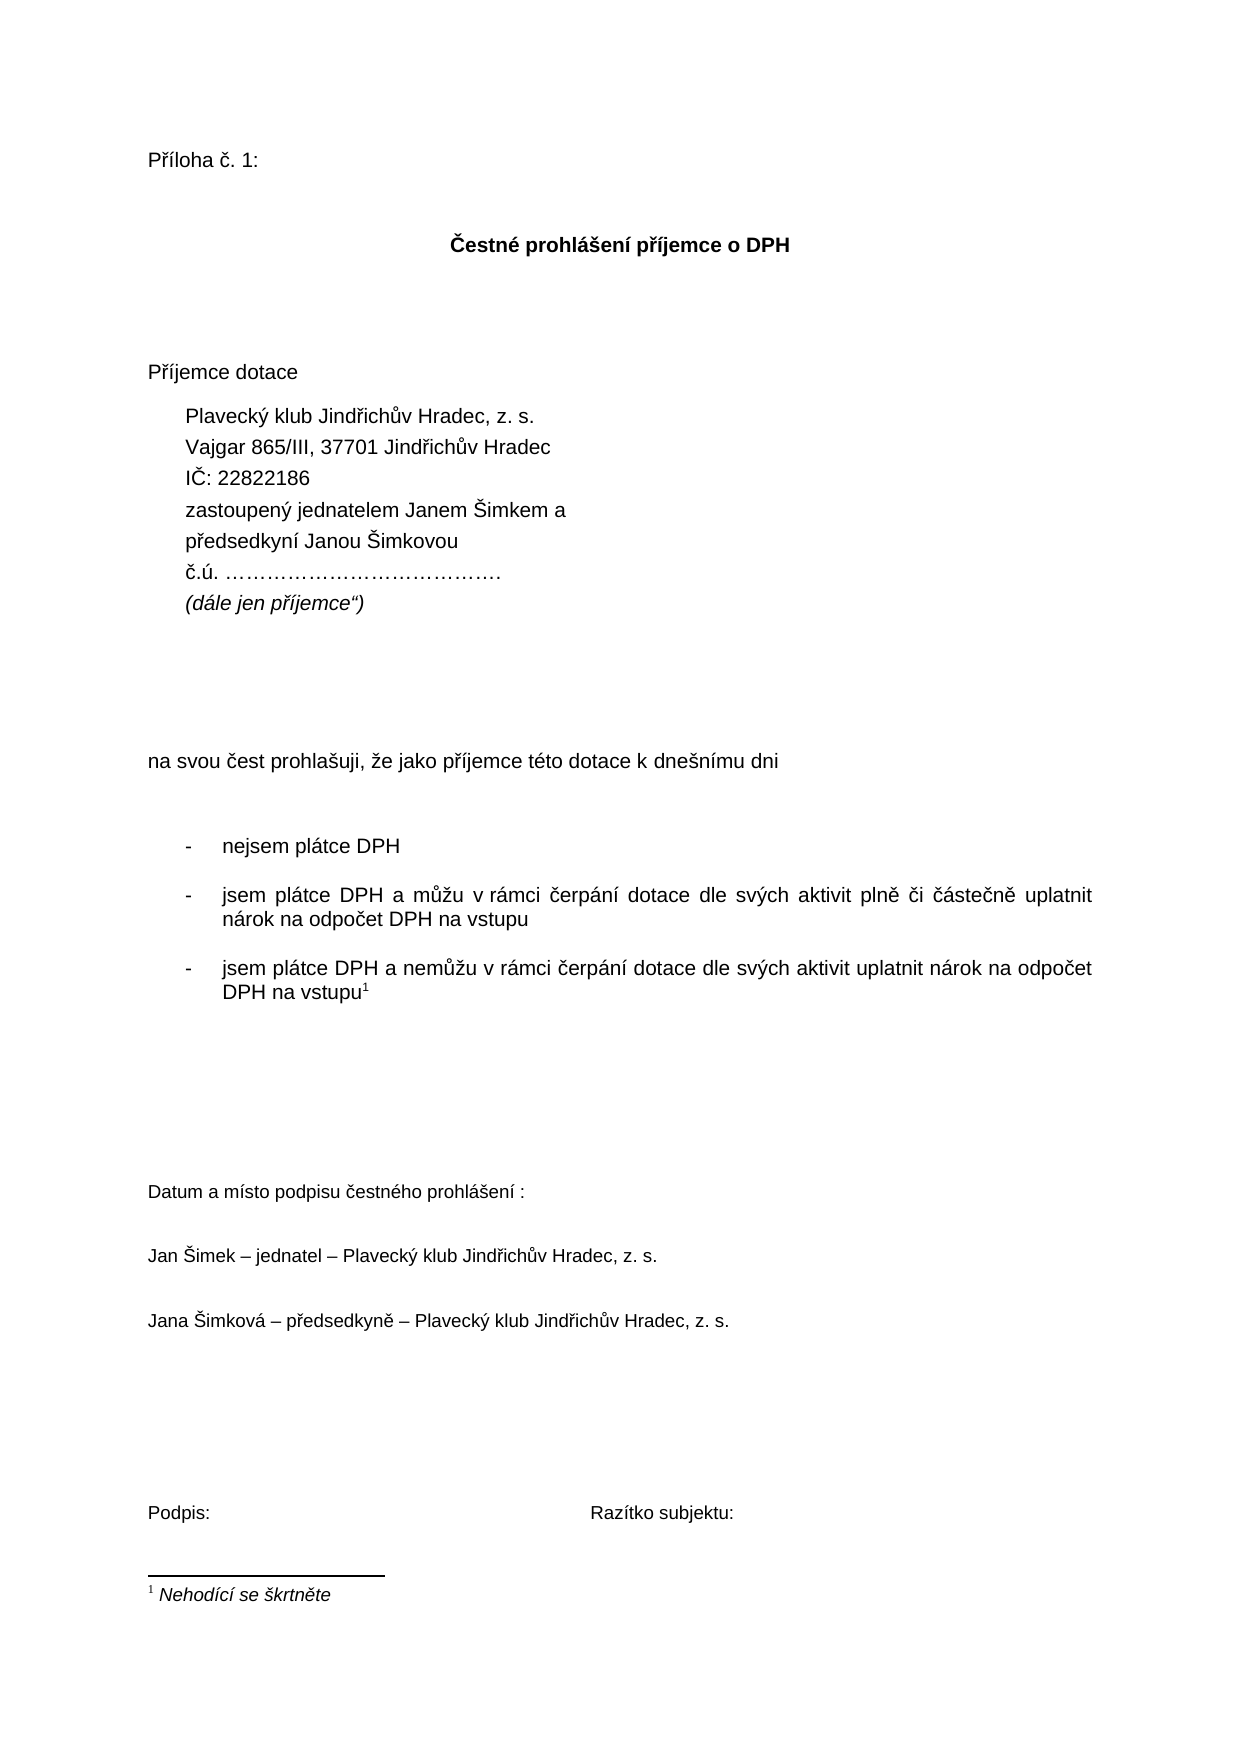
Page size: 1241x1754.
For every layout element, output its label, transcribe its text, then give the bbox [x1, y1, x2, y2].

text (dále jen příjemce“) [148, 590, 1093, 615]
list jsem plátce DPH a můžu v rámci čerpání dotace dle svých aktivit plně či částečně uplatnit nárok na odpočet DPH na vstupu [185, 883, 1093, 931]
list jsem plátce DPH a nemůžu v rámci čerpání dotace dle svých aktivit uplatnit nárok na odpočet DPH na vstupu [185, 956, 1093, 1004]
text Příloha č. 1: [148, 148, 1093, 172]
text č.ú. …………………………………. [148, 559, 1093, 584]
text Vajgar 865/III, 37701 Jindřichův Hradec [148, 434, 1093, 459]
text Jana Šimková – předsedkyně – Plavecký klub Jindřichův Hradec, z. s. [148, 1310, 1093, 1331]
text Čestné prohlášení příjemce o DPH [148, 233, 1093, 257]
text Datum a místo podpisu čestného prohlášení : [148, 1181, 1093, 1203]
text Příjemce dotace [148, 360, 1093, 384]
text Podpis: Razítko subjektu: [148, 1501, 1093, 1523]
text IČ: 22822186 [185, 465, 1093, 490]
text na svou čest prohlašuji, že jako příjemce této dotace k dnešnímu dni [148, 749, 1093, 773]
text Jan Šimek – jednatel – Plavecký klub Jindřichův Hradec, z. s. [148, 1245, 1093, 1267]
text zastoupený jednatelem Janem Šimkem a [185, 496, 1093, 521]
text předsedkyní Janou Šimkovou [185, 528, 1093, 553]
list nejsem plátce DPH [185, 834, 1093, 858]
text Plavecký klub Jindřichův Hradec, z. s. [148, 403, 1093, 428]
